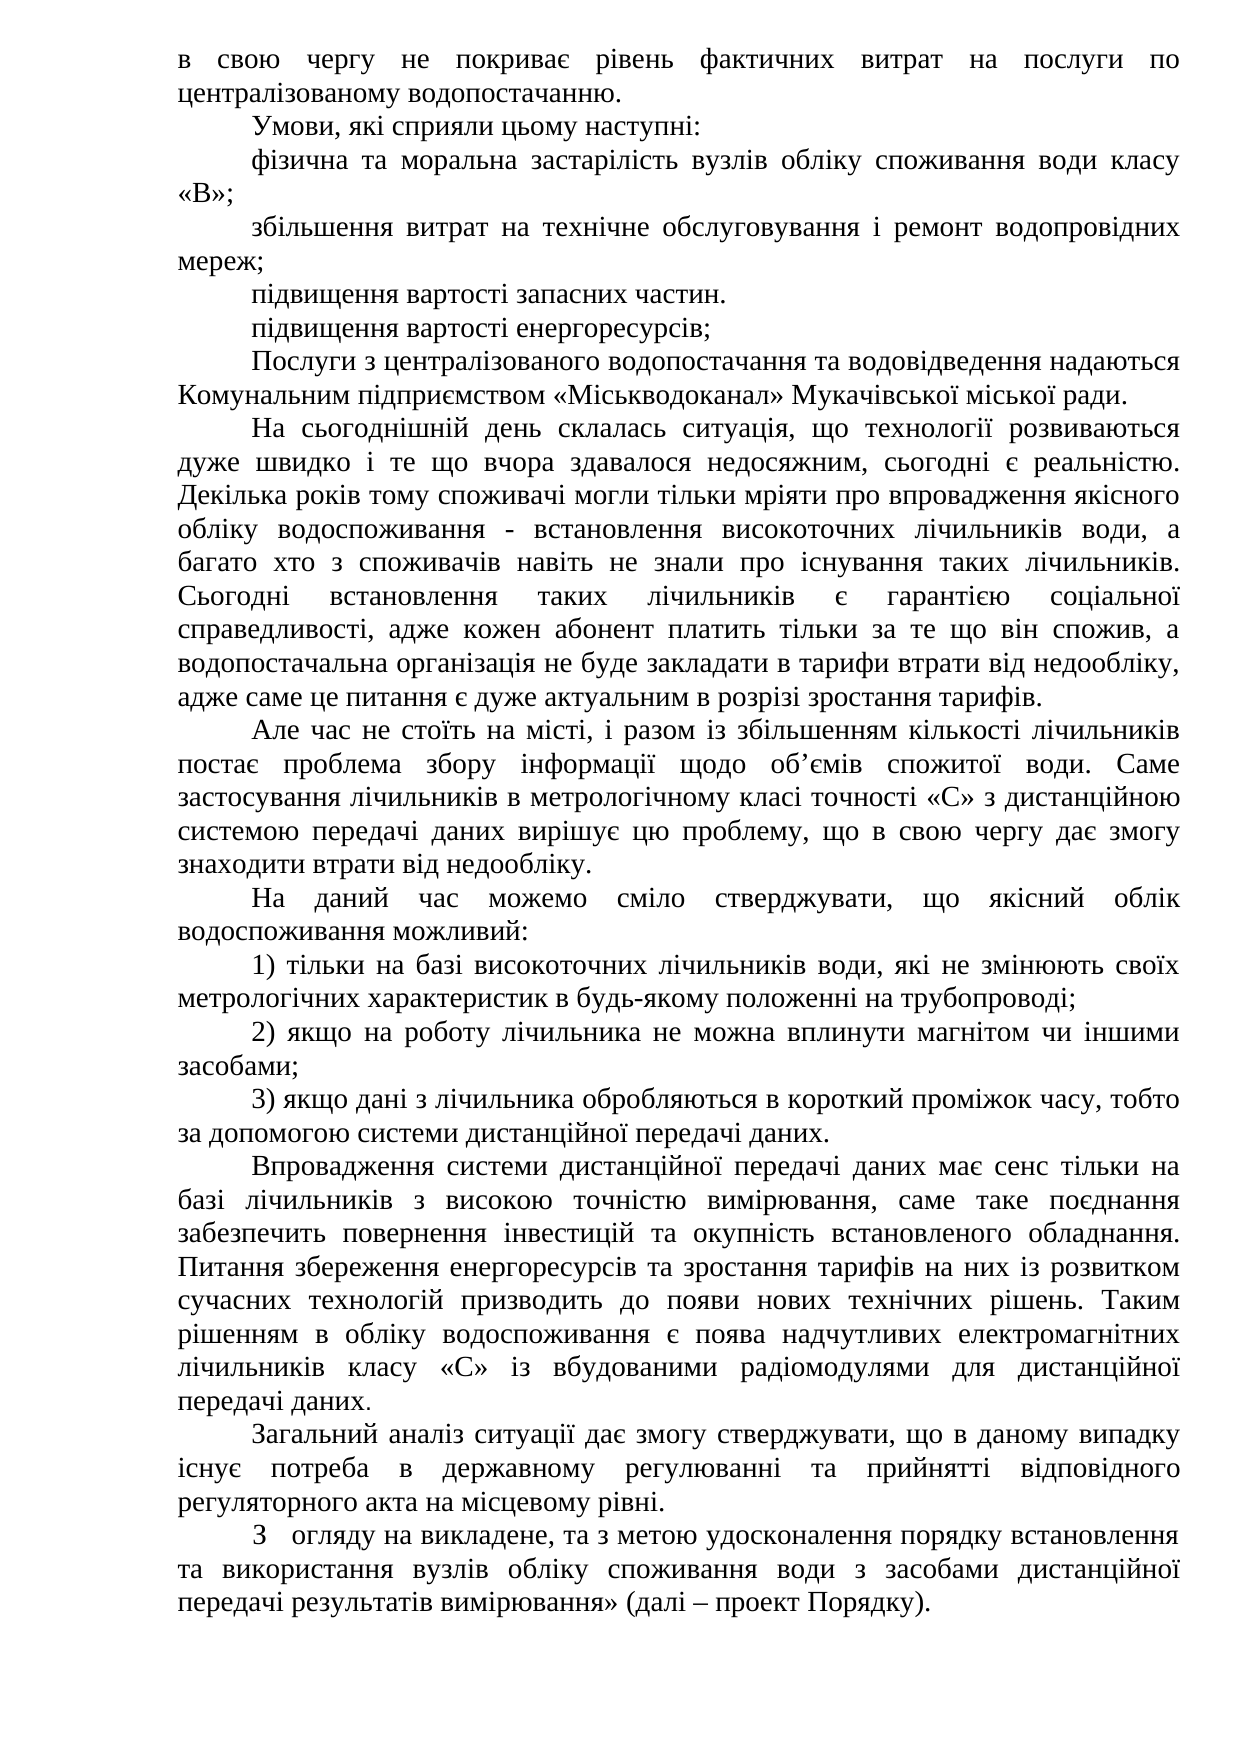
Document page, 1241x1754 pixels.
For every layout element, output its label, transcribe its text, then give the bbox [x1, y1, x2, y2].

text підвищення вартості енергоресурсів; [177, 310, 1181, 343]
text підвищення вартості запасних частин. [177, 276, 1181, 310]
text На сьогоднішній день склалась ситуація, що технології розвиваються дуже швидко і те що вчора здавалося недосяжним, сьогодні є реальністю. Декілька років тому споживачі могли тільки мріяти про впровадження якісного обліку водоспоживання - встановлення високоточних лічильників води, а багато хто з споживачів навіть не знали про існування таких лічильників. Сьогодні встановлення таких лічильників є гарантією соціальної справедливості, адже кожен абонент платить тільки за те що він спожив, а водопостачальна організація не буде закладати в тарифи втрати від недообліку, адже саме це питання є дуже актуальним в розрізі зростання тарифів. [177, 410, 1181, 712]
text На даний час можемо сміло стверджувати, що якісний облік водоспоживання можливий: [177, 880, 1181, 947]
text Умови, які сприяли цьому наступні: [177, 108, 1181, 142]
text 3) якщо дані з лічильника обробляються в короткий проміжок часу, тобто за допомогою системи дистанційної передачі даних. [177, 1081, 1181, 1148]
text 2) якщо на роботу лічильника не можна вплинути магнітом чи іншими засобами; [177, 1014, 1181, 1081]
text фізична та моральна застарілість вузлів обліку споживання води класу «В»; [177, 142, 1181, 209]
text З огляду на викладене, та з метою удосконалення порядку встановлення та використання вузлів обліку споживання води з засобами дистанційної передачі результатів вимірювання» (далі – проект Порядку). [177, 1517, 1181, 1618]
text Впровадження системи дистанційної передачі даних має сенс тільки на базі лічильників з високою точністю вимірювання, саме таке поєднання забезпечить повернення інвестицій та окупність встановленого обладнання. Питання збереження енергоресурсів та зростання тарифів на них із розвитком сучасних технологій призводить до появи нових технічних рішень. Таким рішенням в обліку водоспоживання є поява надчутливих електромагнітних лічильників класу «С» із вбудованими радіомодулями для дистанційної передачі даних. [177, 1148, 1181, 1417]
text 1) тільки на базі високоточних лічильників води, які не змінюють своїх метрологічних характеристик в будь-якому положенні на трубопроводі; [177, 947, 1181, 1014]
text збільшення витрат на технічне обслуговування і ремонт водопровідних мереж; [177, 209, 1181, 276]
text Але час не стоїть на місті, і разом із збільшенням кількості лічильників постає проблема збору інформації щодо об’ємів спожитої води. Саме застосування лічильників в метрологічному класі точності «С» з дистанційною системою передачі даних вирішує цю проблему, що в свою чергу дає змогу знаходити втрати від недообліку. [177, 712, 1181, 880]
text Загальний аналіз ситуації дає змогу стверджувати, що в даному випадку існує потреба в державному регулюванні та прийнятті відповідного регуляторного акта на місцевому рівні. [177, 1417, 1181, 1517]
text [177, 41, 1181, 108]
text Послуги з централізованого водопостачання та водовідведення надаються Комунальним підприємством «Міськводоканал» Мукачівської міської ради. [177, 343, 1181, 410]
